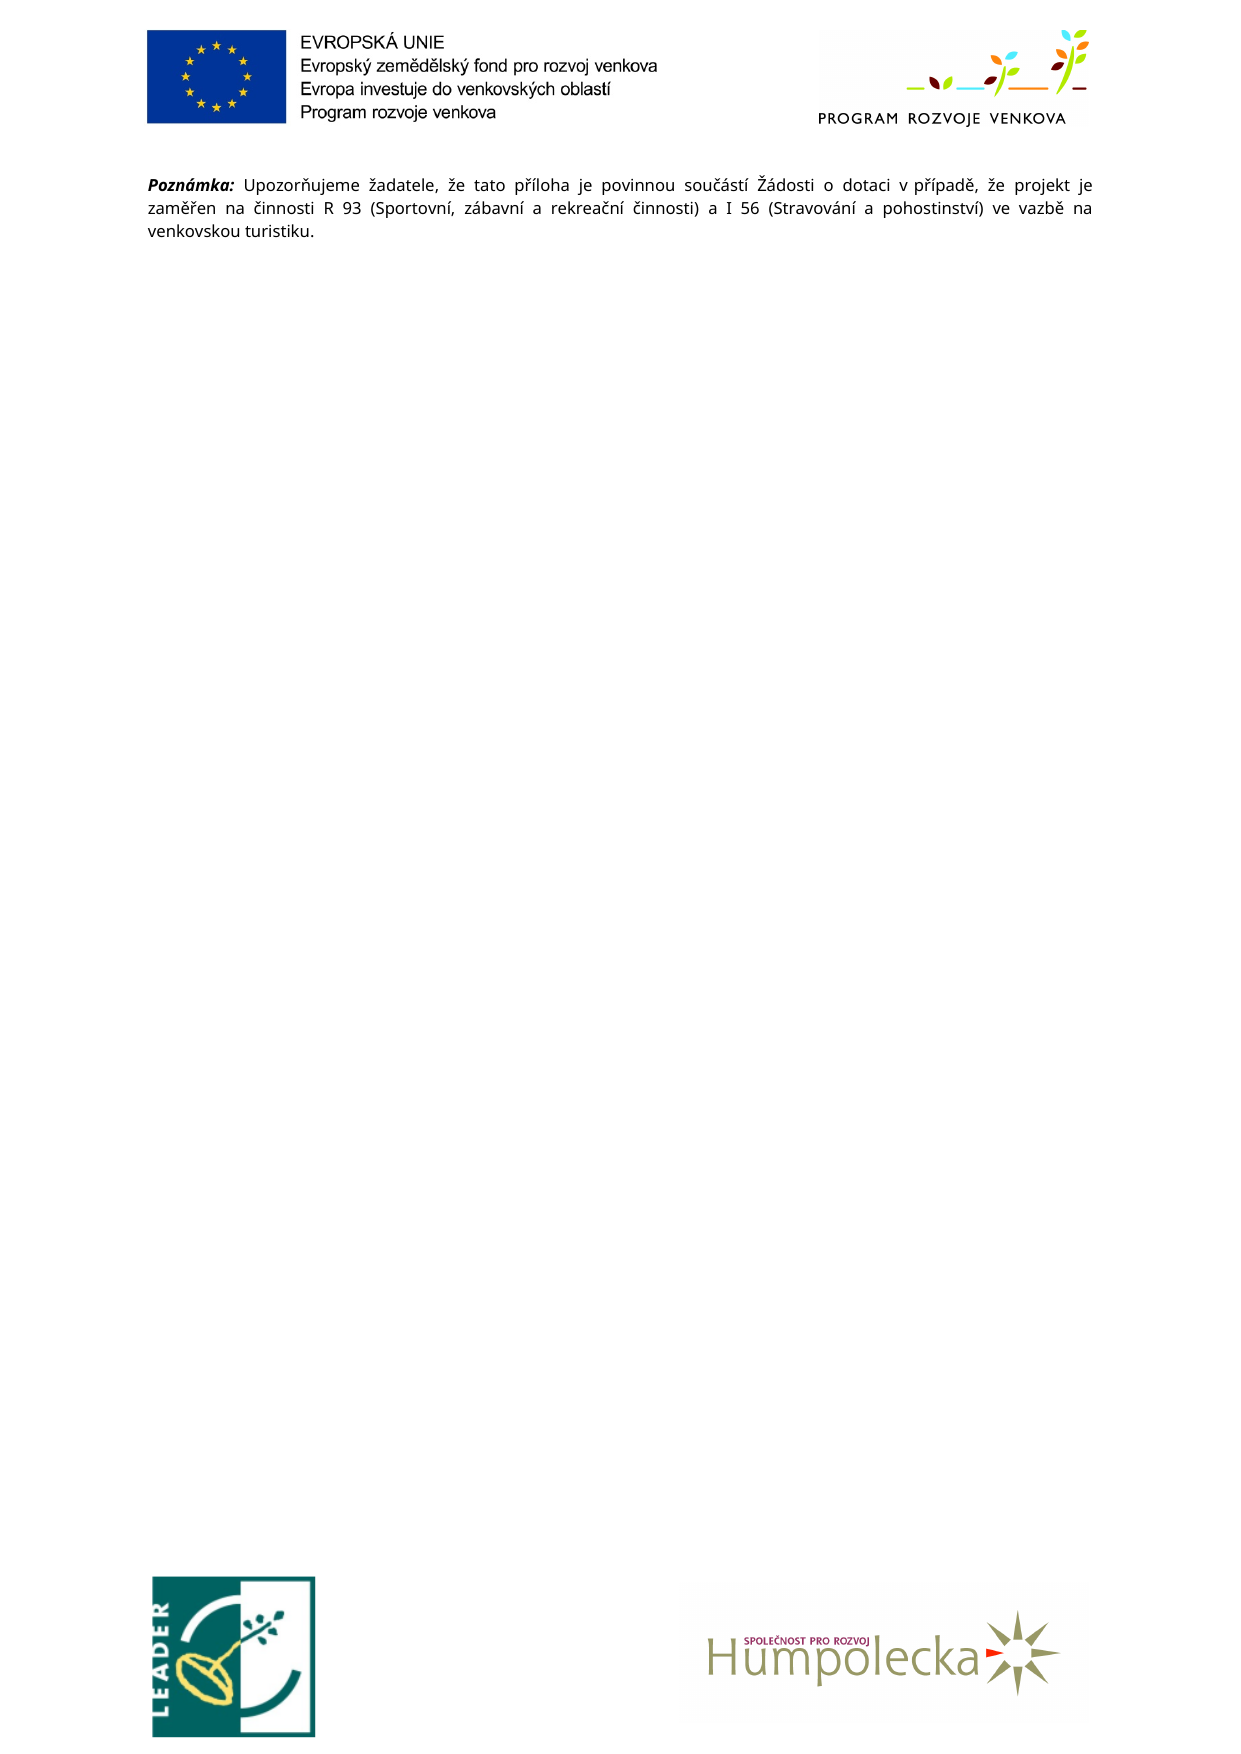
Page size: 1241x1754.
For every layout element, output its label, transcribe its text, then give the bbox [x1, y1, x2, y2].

picture [679, 1582, 1089, 1723]
picture [819, 30, 1089, 127]
text Poznámka: Upozorňujeme žadatele, že tato příloha je povinnou součástí Žádosti o dotaci v případě, že projekt je zaměřen na činnosti R 93 (Sportovní, zábavní a rekreační činnosti) a I 56 (Stravování a pohostinství) ve vazbě na venkovskou turistiku. [148, 174, 1093, 242]
picture [150, 1573, 319, 1741]
picture [142, 29, 670, 127]
